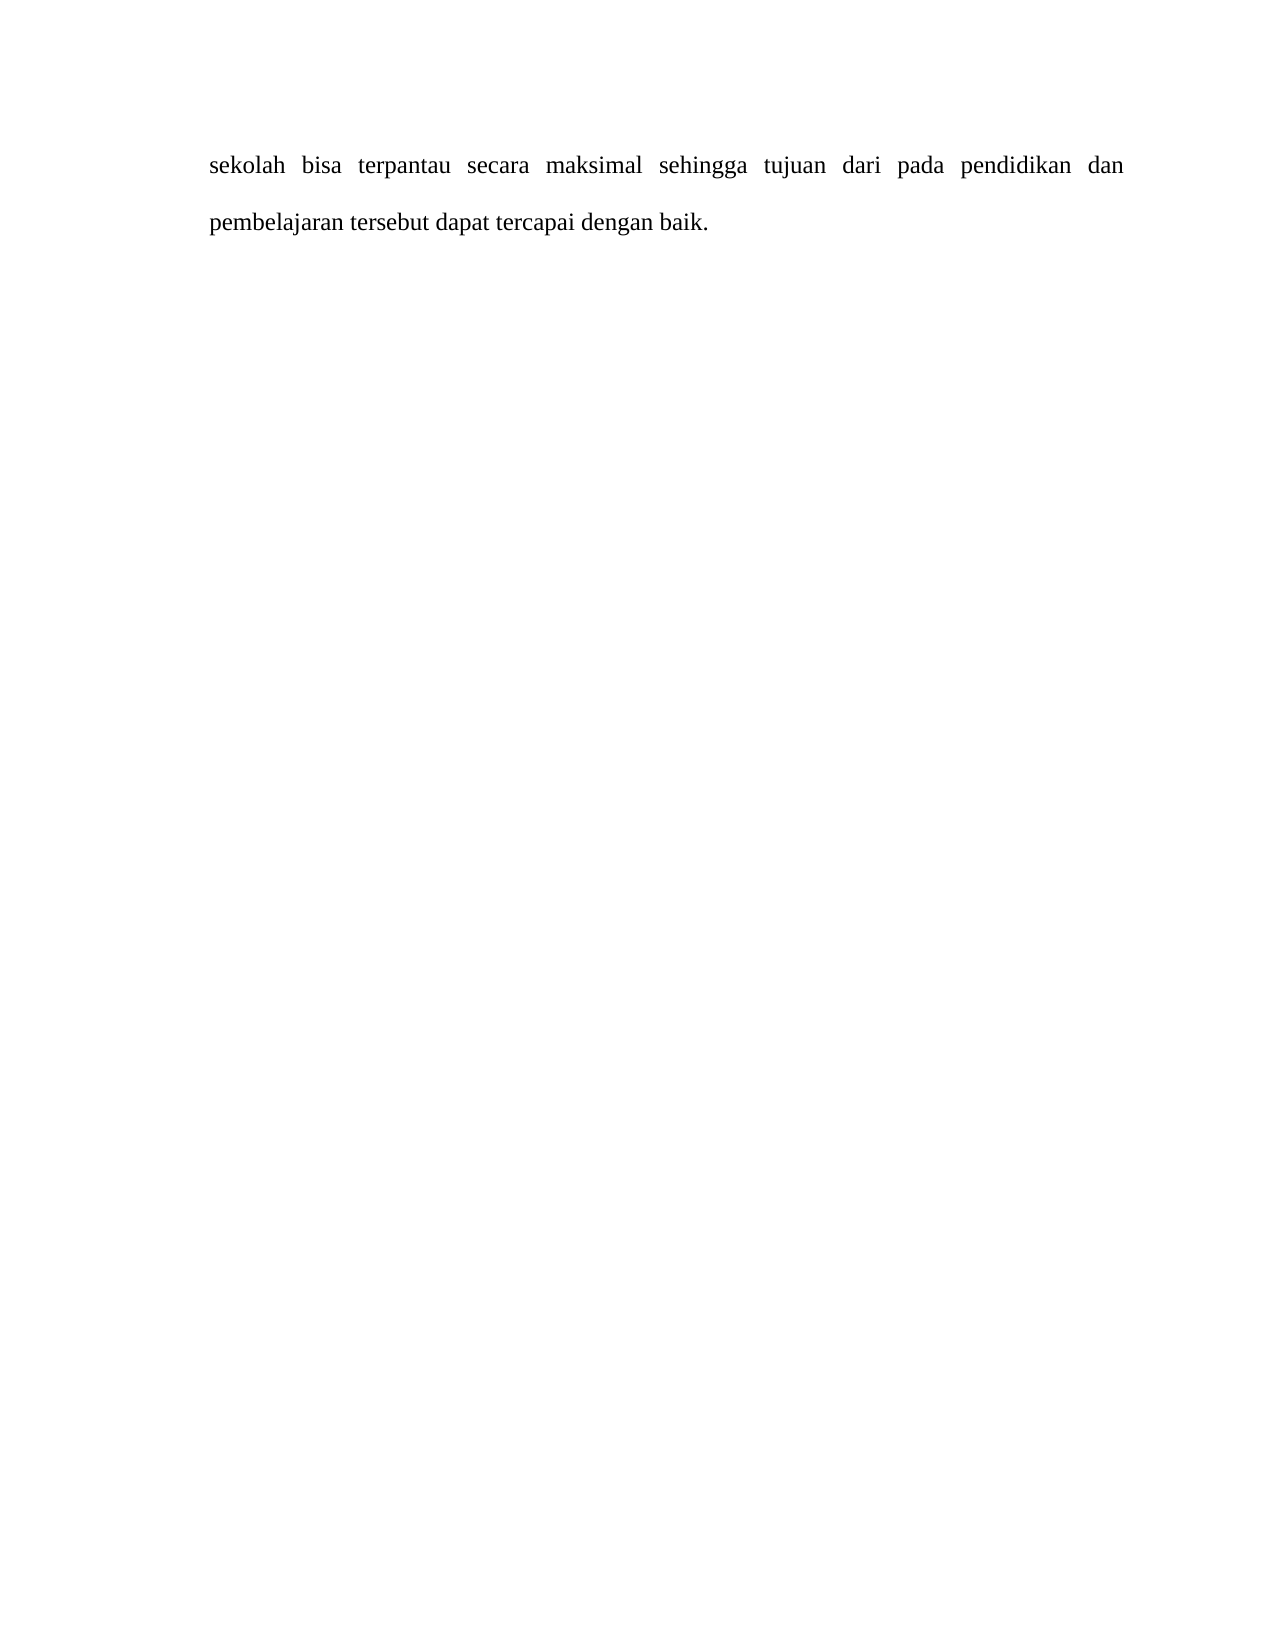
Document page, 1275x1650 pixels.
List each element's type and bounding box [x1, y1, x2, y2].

list [172, 150, 1125, 236]
